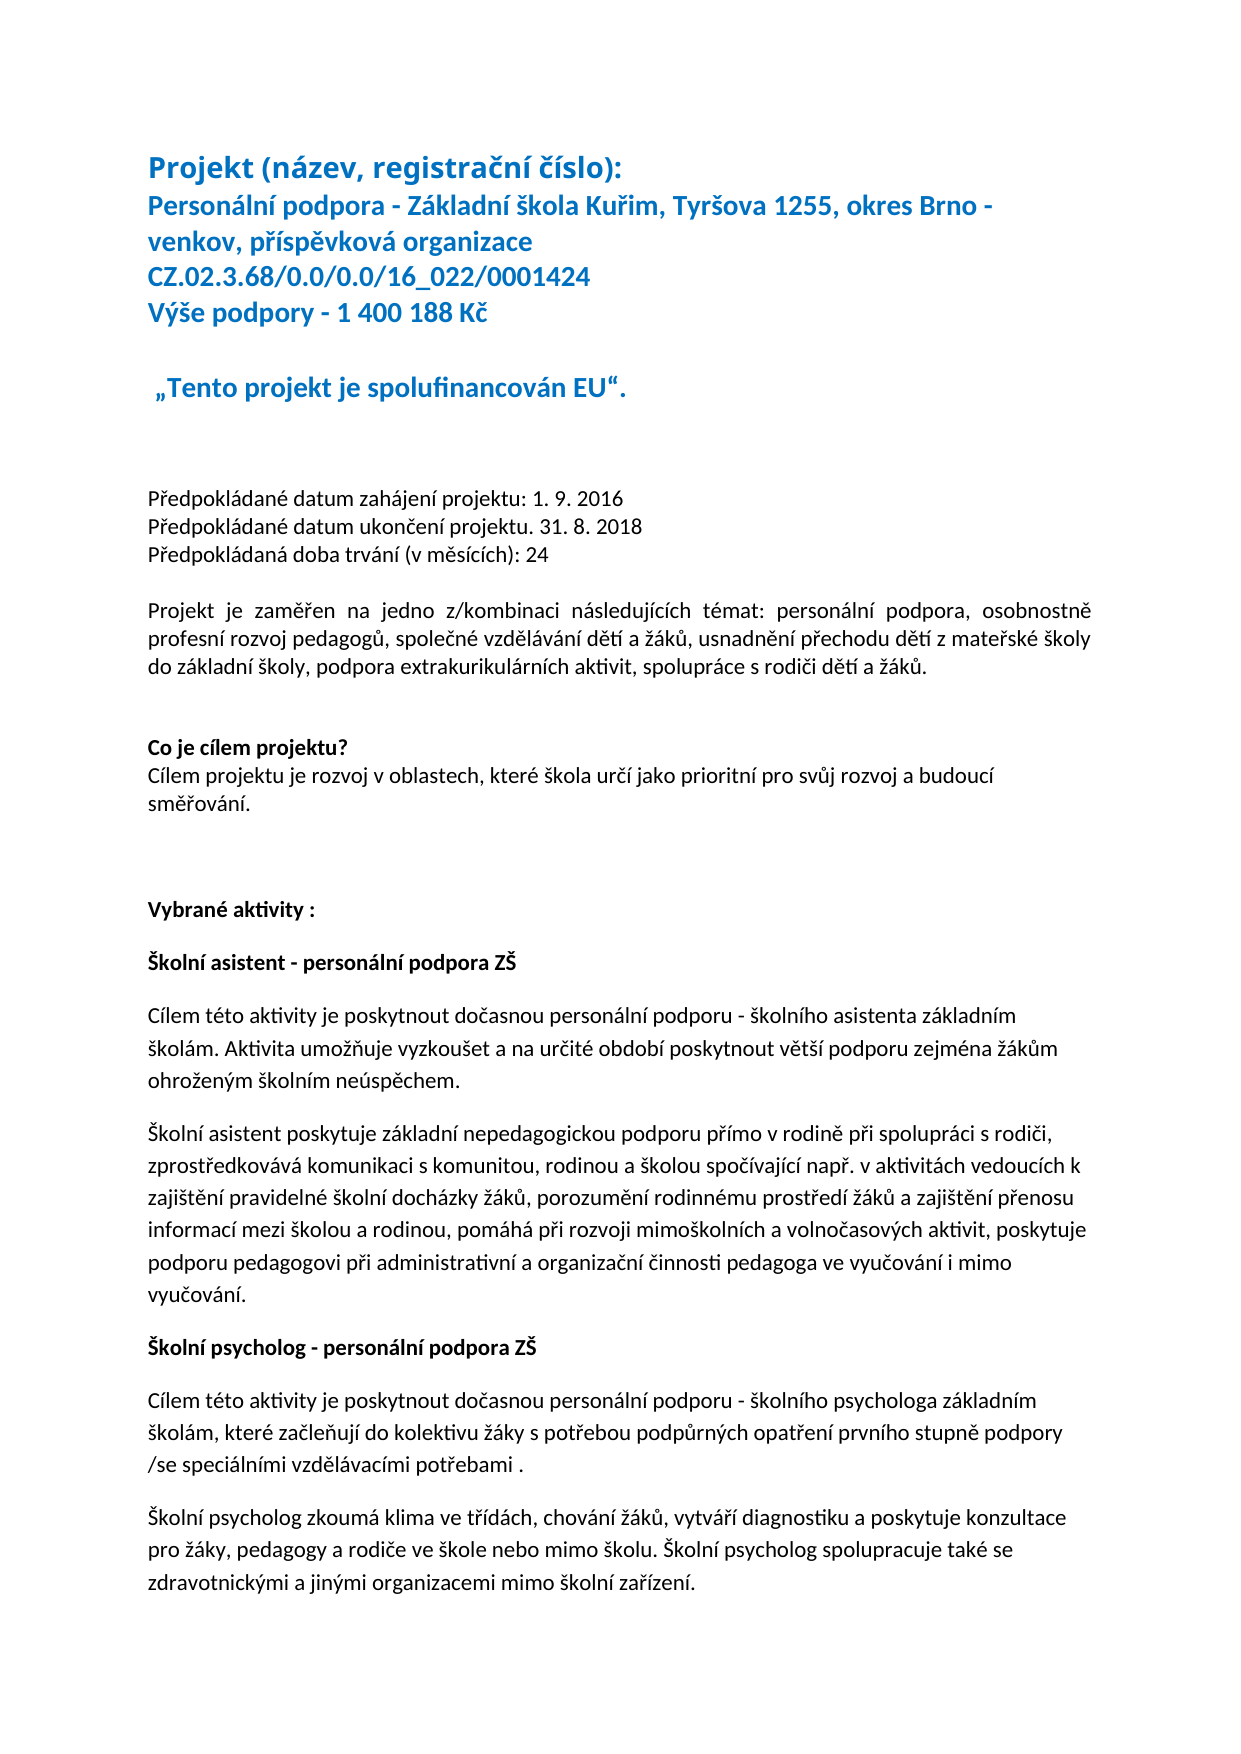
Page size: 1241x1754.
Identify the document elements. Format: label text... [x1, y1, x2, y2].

text „Tento projekt je spolufinancován EU“. [148, 369, 1093, 405]
text směřování. [148, 789, 1093, 817]
text Předpokládané datum ukončení projektu. 31. 8. 2018 [148, 512, 1093, 540]
text Školní psycholog zkoumá klima ve třídách, chování žáků, vytváří diagnostiku a poskytuje konzultace pro žáky, pedagogy a rodiče ve škole nebo mimo školu. Školní psycholog spolupracuje také se zdravotnickými a jinými organizacemi mimo školní zařízení. [148, 1503, 1093, 1596]
text Školní psycholog - personální podpora ZŠ [148, 1333, 1093, 1361]
text Projekt je zaměřen na jedno z/kombinaci následujících témat: personální podpora, osobnostně profesní rozvoj pedagogů, společné vzdělávání dětí a žáků, usnadnění přechodu dětí z mateřské školy do základní školy, podpora extrakurikulárních aktivit, spolupráce s rodiči dětí a žáků. [148, 596, 1093, 680]
text Cílem projektu je rozvoj v oblastech, které škola určí jako prioritní pro svůj rozvoj a budoucí [148, 761, 1093, 789]
text Personální podpora - Základní škola Kuřim, Tyršova 1255, okres Brno - venkov, příspěvková organizace [148, 187, 1093, 258]
text Projekt (název, registrační číslo): [148, 148, 1093, 187]
text Vybrané aktivity : [148, 896, 1093, 923]
text Školní asistent poskytuje základní nepedagogickou podporu přímo v rodině při spolupráci s rodiči, zprostředkovává komunikaci s komunitou, rodinou a školou spočívající např. v aktivitách vedoucích k zajištění pravidelné školní docházky žáků, porozumění rodinnému prostředí žáků a zajištění přenosu informací mezi školou a rodinou, pomáhá při rozvoji mimoškolních a volnočasových aktivit, poskytuje podporu pedagogovi při administrativní a organizační činnosti pedagoga ve vyučování i mimo vyučování. [148, 1119, 1093, 1308]
text Cílem této aktivity je poskytnout dočasnou personální podporu - školního psychologa základním školám, které začleňují do kolektivu žáky s potřebou podpůrných opatření prvního stupně podpory /se speciálními vzdělávacími potřebami . [148, 1386, 1093, 1478]
text Cílem této aktivity je poskytnout dočasnou personální podporu - školního asistenta základním školám. Aktivita umožňuje vyzkoušet a na určité období poskytnout větší podporu zejména žákům ohroženým školním neúspěchem. [148, 1002, 1093, 1094]
text Školní asistent - personální podpora ZŠ [148, 948, 1093, 977]
text Výše podpory - 1 400 188 Kč [148, 294, 1093, 330]
text Předpokládaná doba trvání (v měsících): 24 [148, 540, 1093, 568]
text CZ.02.3.68/0.0/0.0/16_022/0001424 [148, 258, 1093, 294]
text Předpokládané datum zahájení projektu: 1. 9. 2016 [148, 484, 1093, 512]
text Co je cílem projektu? [148, 733, 1093, 761]
